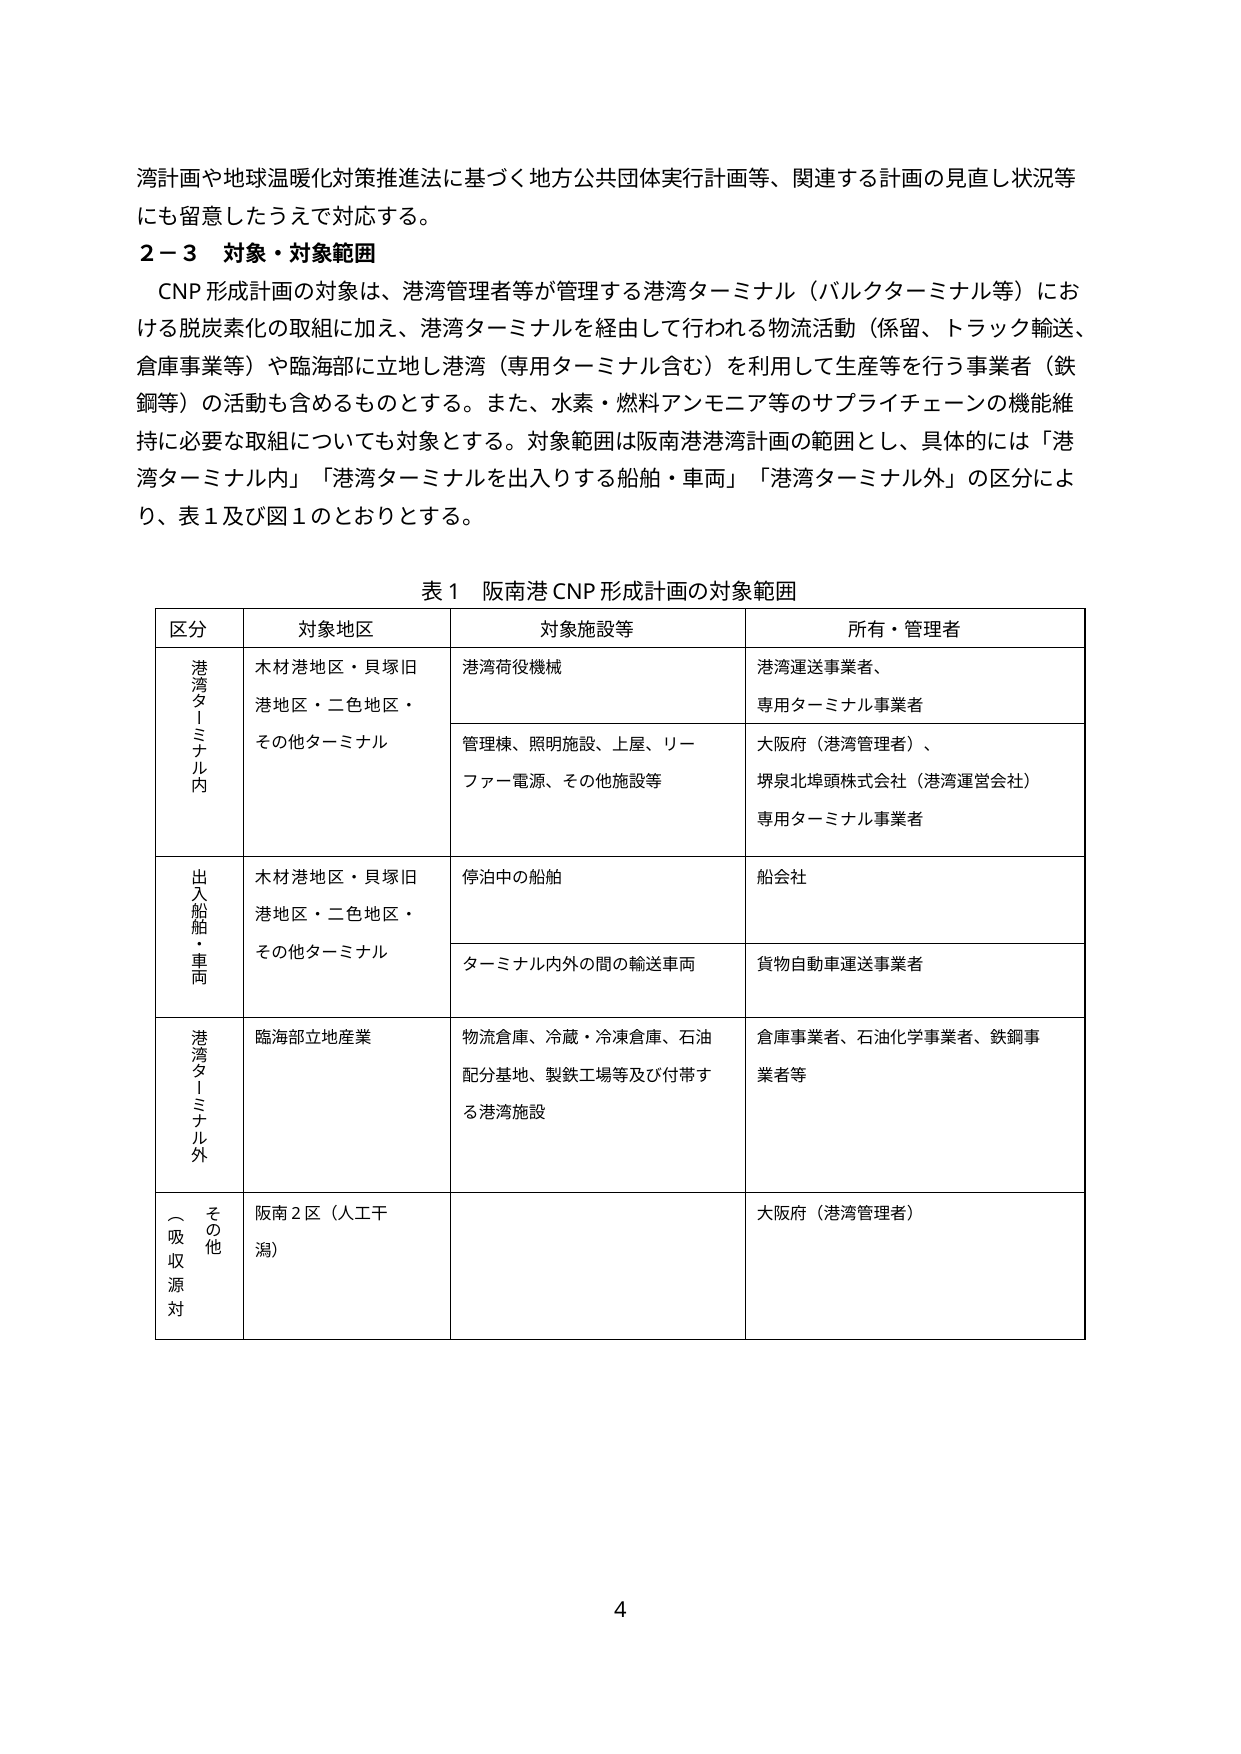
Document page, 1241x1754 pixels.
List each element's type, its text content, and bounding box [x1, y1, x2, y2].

table_header 対象施設等 [451, 609, 745, 647]
table_header 所有・管理者 [746, 609, 1084, 647]
text CNP形成計画の対象は、港湾管理者等が管理する港湾ターミナル（バルクターミナル等）における脱炭素化の取組に加え、港湾ターミナルを経由して行われる物流活動（係留、トラック輸送、倉庫事業等）や臨海部に立地し港湾（専用ターミナル含む）を利用して生産等を行う事業者（鉄鋼等）の活動も含めるものとする。また、水素・燃料アンモニア等のサプライチェーンの機能維持に必要な取組についても対象とする。対象範囲は阪南港港湾計画の範囲とし、具体的には「港湾ターミナル内」「港湾ターミナルを出入りする船舶・車両」「港湾ターミナル外」の区分により、表１及び図１のとおりとする。 [136, 271, 1082, 533]
table_cell 停泊中の船舶 [451, 857, 745, 943]
table_cell 港湾ターミナル内 [156, 648, 243, 856]
table_cell 臨海部立地産業 [244, 1018, 450, 1192]
table_cell 倉庫事業者、石油化学事業者、鉄鋼事業者等 [746, 1018, 1084, 1192]
table_cell 阪南2区（人工干潟） [244, 1193, 450, 1339]
table_header 対象地区 [244, 609, 450, 647]
table_cell 大阪府（港湾管理者）、 堺泉北埠頭株式会社（港湾運営会社） 専用ターミナル事業者 [746, 724, 1084, 856]
table_cell その他 （吸収源対策） [156, 1193, 243, 1339]
table_cell 物流倉庫、冷蔵・冷凍倉庫、石油配分基地、製鉄工場等及び付帯する港湾施設 [451, 1018, 745, 1192]
table_cell 港湾ターミナル外 [156, 1018, 243, 1192]
table_cell 大阪府（港湾管理者） [746, 1193, 1084, 1339]
table_cell 貨物自動車運送事業者 [746, 944, 1084, 1017]
subtitle ２－３ 対象・対象範囲 [136, 233, 1104, 271]
table_header 区分 [156, 609, 243, 647]
table_cell 出入船舶・車両 [156, 857, 243, 1017]
text 表1 阪南港CNP形成計画の対象範囲 [136, 571, 1082, 608]
table_cell 管理棟、照明施設、上屋、リーファー電源、その他施設等 [451, 724, 745, 856]
table_cell 船会社 [746, 857, 1084, 943]
table_cell 港湾荷役機械 [451, 648, 745, 723]
table_cell ターミナル内外の間の輸送車両 [451, 944, 745, 1017]
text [136, 158, 1082, 233]
table_cell [451, 1193, 745, 1339]
table_cell 港湾運送事業者、 専用ターミナル事業者 [746, 648, 1084, 723]
table_cell 木材港地区・貝塚旧港地区・二色地区・その他ターミナル [244, 857, 450, 1017]
table_cell 木材港地区・貝塚旧港地区・二色地区・その他ターミナル [244, 648, 450, 856]
